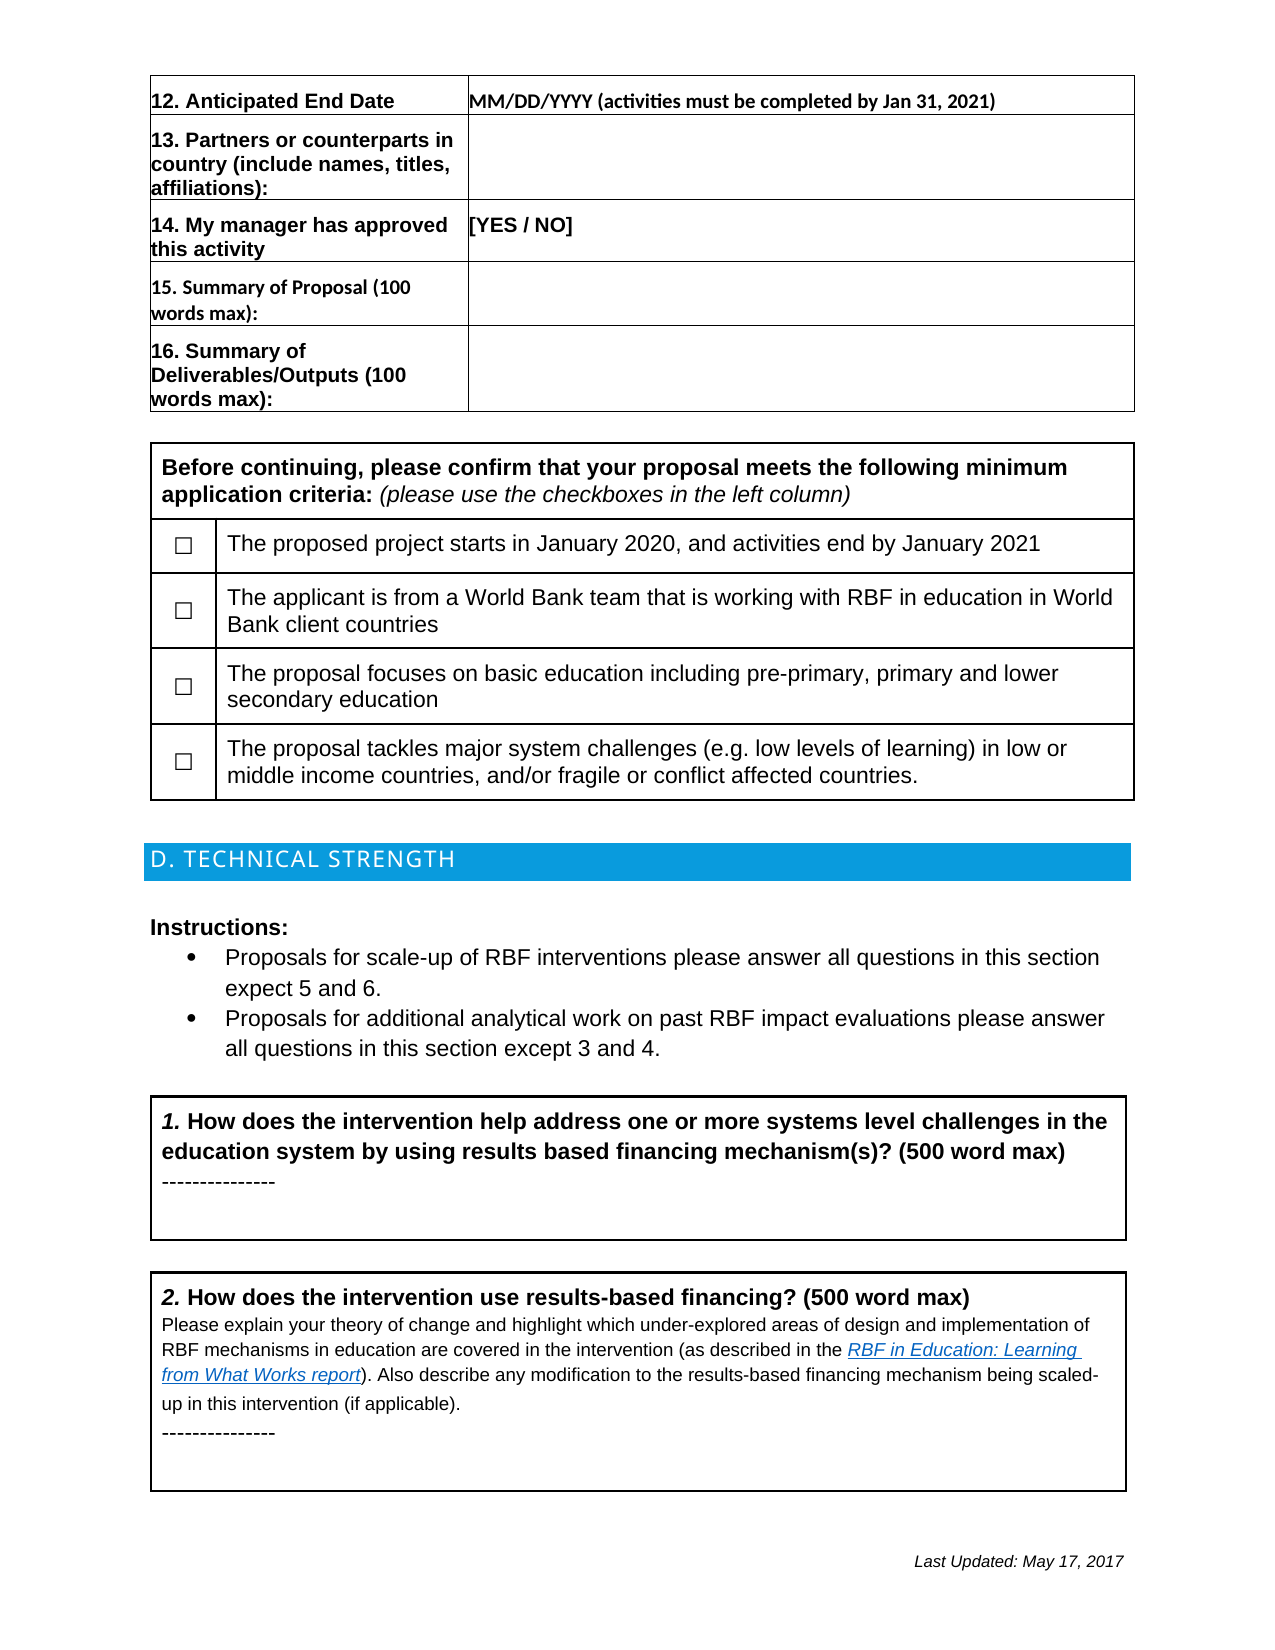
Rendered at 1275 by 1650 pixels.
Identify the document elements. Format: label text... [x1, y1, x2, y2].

table_cell 15. Summary of Proposal (100 words max): [151, 262, 468, 325]
table_cell [152, 520, 215, 572]
table_cell [469, 326, 1134, 411]
table_header Before continuing, please confirm that your proposal meets the following minimum application criteria: (please use the checkboxes in the left column) [152, 444, 1133, 517]
text D. Technical Strength [150, 843, 1125, 874]
table_cell 16. Summary of Deliverables/Outputs (100 words max): [151, 326, 468, 411]
table_cell [152, 574, 215, 647]
table_cell The proposal tackles major system challenges (e.g. low levels of learning) in low or middle income countries, and/or fragile or conflict affected countries. [217, 725, 1133, 798]
table_cell [152, 725, 215, 798]
table_cell 12. Anticipated End Date [151, 76, 468, 114]
text Instructions: [150, 914, 1125, 941]
table_cell 13. Partners or counterparts in country (include names, titles, affiliations): [151, 115, 468, 199]
table_cell The proposed project starts in January 2020, and activities end by January 2021 [217, 520, 1133, 572]
table_cell 14. My manager has approved this activity [151, 200, 468, 261]
table_header 1. How does the intervention help address one or more systems level challenges in the education system by using results based financing mechanism(s)? (500 word max) --------------- [152, 1098, 1125, 1239]
table_cell The applicant is from a World Bank team that is working with RBF in education in World Bank client countries [217, 574, 1133, 647]
table_cell [469, 115, 1134, 199]
table_header 2. How does the intervention use results-based financing? (500 word max) Please explain your theory of change and highlight which under-explored areas of design and implementation of RBF mechanisms in education are covered in the intervention (as described in the RBF in Education: Learning from What Works report). Also describe any modification to the results-based financing mechanism being scaled-up in this intervention (if applicable). --------------- [152, 1274, 1125, 1490]
table_cell MM/DD/YYYY (activities must be completed by Jan 31, 2021) [469, 76, 1134, 114]
list Proposals for scale-up of RBF interventions please answer all questions in this section expect 5 and 6. [187, 944, 1125, 1001]
table_cell [152, 649, 215, 723]
table_cell [YES / NO] [469, 200, 1134, 261]
table_cell The proposal focuses on basic education including pre-primary, primary and lower secondary education [217, 649, 1133, 723]
list Proposals for additional analytical work on past RBF impact evaluations please answer all questions in this section except 3 and 4. [187, 1005, 1125, 1061]
table_cell [469, 262, 1134, 325]
